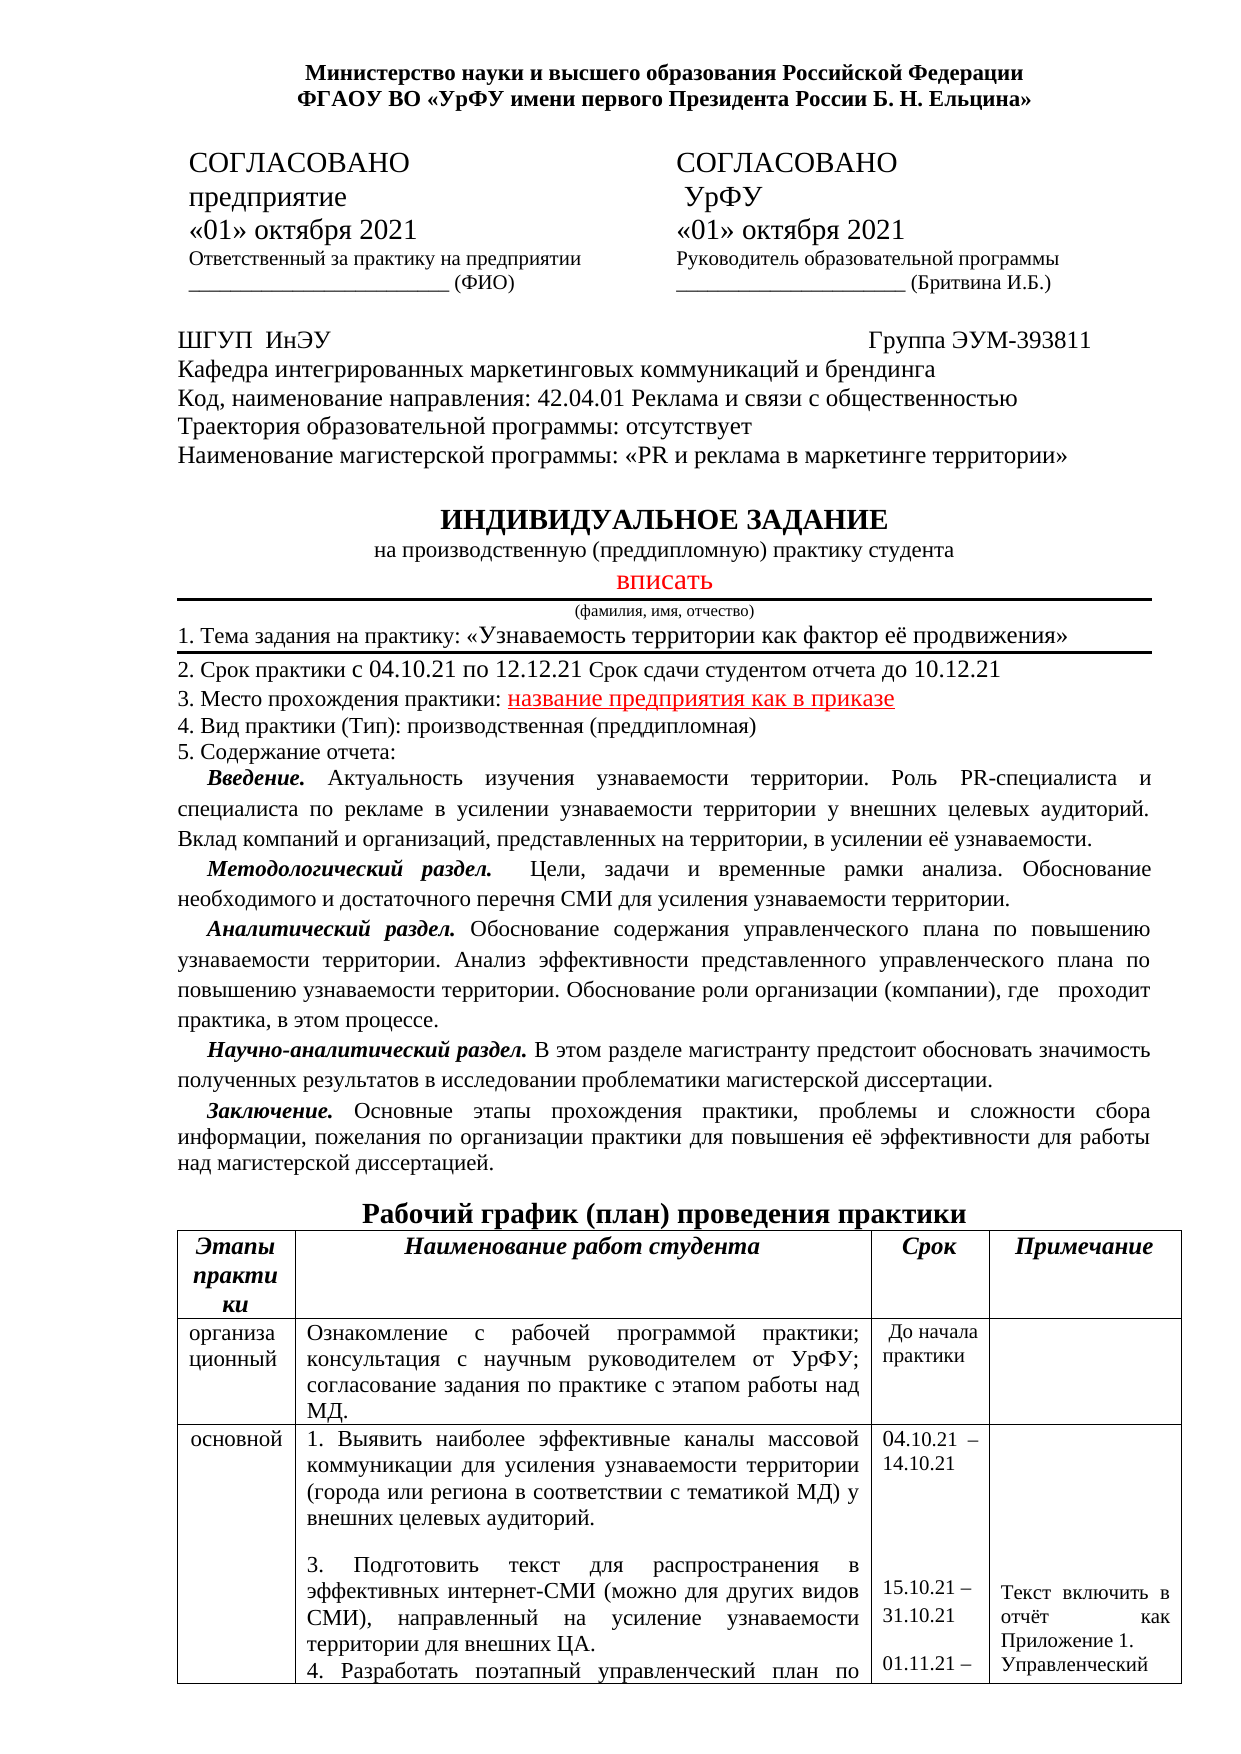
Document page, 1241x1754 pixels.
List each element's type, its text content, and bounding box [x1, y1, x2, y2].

text Рабочий график (план) проведения практики [177, 1197, 1152, 1230]
text 3. Место прохождения практики: название предприятия как в приказе [177, 683, 1152, 712]
table_cell Ответственный за практику на предприятии _________________________ (ФИО) [177, 246, 665, 294]
text (фамилия, имя, отчество) [177, 601, 1152, 620]
text на производственную (преддипломную) практику студента [177, 536, 1152, 562]
list Научно-аналитический раздел. В этом разделе магистранту предстоит обосновать значимость полученных результатов в исследовании проблематики магистерской диссертации. [177, 1036, 1152, 1093]
list Введение. Актуальность изучения узнаваемости территории. Роль PR-специалиста и специалиста по рекламе в усилении узнаваемости территории у внешних целевых аудиторий. Вклад компаний и организаций, представленных на территории, в усилении её узнаваемости. [177, 764, 1152, 851]
text Траектория образовательной программы: отсутствует [177, 411, 1152, 440]
text ШГУП ИнЭУ Группа ЭУМ-393811 [177, 325, 1152, 354]
text 2. Срок практики с 04.10.21 по 12.12.21 Срок сдачи студентом отчета до 10.12.21 [177, 654, 1152, 683]
table_header Наименование работ студента [296, 1231, 871, 1317]
list Методологический раздел. Цели, задачи и временные рамки анализа. Обоснование необходимого и достаточного перечня СМИ для усиления узнаваемости территории. [177, 855, 1152, 912]
text Наименование магистерской программы: «PR и реклама в маркетинге территории» [177, 440, 1152, 469]
table_header СОГЛАСОВАНО предприятие «01» октября 2021 [177, 145, 665, 246]
table_header Срок [872, 1231, 989, 1317]
table_cell [990, 1319, 1181, 1424]
table_header СОГЛАСОВАНО УрФУ «01» октября 2021 [665, 145, 1152, 246]
text ИНДИВИДУАЛЬНОЕ ЗАДАНИЕ [177, 502, 1152, 536]
table_cell Ознакомление с рабочей программой практики; консультация с научным руководителем от УрФУ; согласование задания по практике с этапом работы над МД. [296, 1319, 871, 1424]
text 4. Вид практики (Тип): производственная (преддипломная) [177, 712, 1152, 738]
list Аналитический раздел. Обоснование содержания управленческого плана по повышению узнаваемости территории. Анализ эффективности представленного управленческого плана по повышению узнаваемости территории. Обоснование роли организации (компании), где проходит практика, в этом процессе. [177, 916, 1152, 1032]
table_cell До начала практики [872, 1319, 989, 1424]
text ФГАОУ ВО «УрФУ имени первого Президента России Б. Н. Ельцина» [177, 85, 1152, 112]
table_header Примечание [990, 1231, 1181, 1317]
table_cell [296, 1425, 871, 1683]
text Кафедра интегрированных маркетинговых коммуникаций и брендинга [177, 354, 1152, 383]
text Заключение. Основные этапы прохождения практики, проблемы и сложности сбора информации, пожелания по организации практики для повышения её эффективности для работы над магистерской диссертацией. [177, 1097, 1152, 1176]
text вписать [177, 562, 1152, 598]
table_cell Руководитель образовательной программы ______________________ (Бритвина И.Б.) [665, 246, 1152, 294]
table_cell основной [178, 1425, 295, 1683]
text Код, наименование направления: 42.04.01 Реклама и связи с общественностью [177, 383, 1152, 411]
table_cell организационный [178, 1319, 295, 1424]
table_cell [872, 1425, 989, 1683]
table_header Этапы практики [178, 1231, 295, 1317]
text 1. Тема задания на практику: «Узнаваемость территории как фактор её продвижения» [177, 620, 1152, 651]
text Министерство науки и высшего образования Российской Федерации [177, 59, 1152, 85]
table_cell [990, 1425, 1181, 1683]
text 5. Содержание отчета: [177, 738, 1152, 764]
